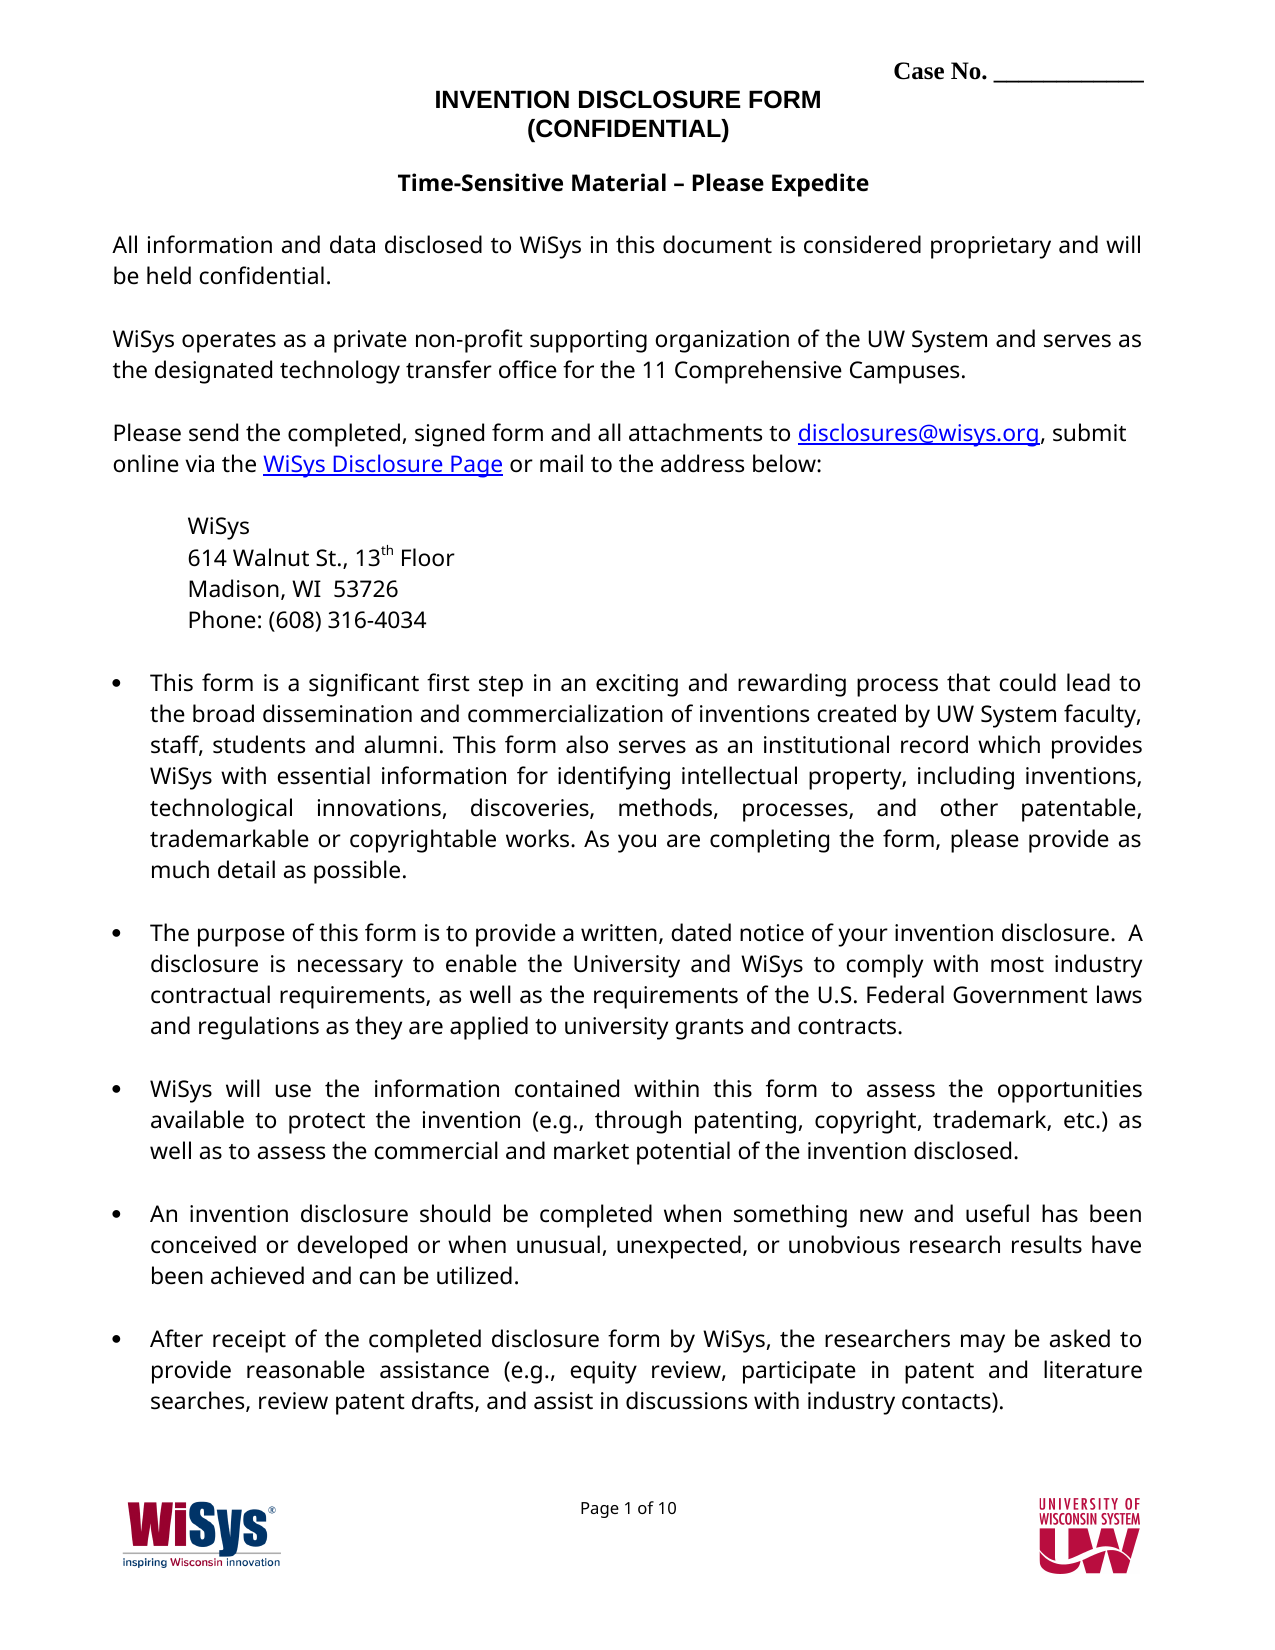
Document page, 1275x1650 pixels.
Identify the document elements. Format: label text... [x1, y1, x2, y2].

list An invention disclosure should be completed when something new and useful has been conceived or developed or when unusual, unexpected, or unobvious research results have been achieved and can be utilized. [112, 1198, 1144, 1292]
title Time-Sensitive Material – Please Expedite [112, 167, 1144, 198]
text Please send the completed, signed form and all attachments to disclosures@wisys.org, submit online via the WiSys Disclosure Page or mail to the address below: [112, 417, 1144, 479]
text WiSys [112, 510, 1144, 542]
text Madison, WI 53726 [112, 573, 1144, 604]
list The purpose of this form is to provide a written, dated notice of your invention disclosure. A disclosure is necessary to enable the University and WiSys to comply with most industry contractual requirements, as well as the requirements of the U.S. Federal Government laws and regulations as they are applied to university grants and contracts. [112, 917, 1144, 1042]
picture [115, 1498, 288, 1574]
list This form is a significant first step in an exciting and rewarding process that could lead to the broad dissemination and commercialization of inventions created by UW System faculty, staff, students and alumni. This form also serves as an institutional record which provides WiSys with essential information for identifying intellectual property, including inventions, technological innovations, discoveries, methods, processes, and other patentable, trademarkable or copyrightable works. As you are completing the form, please provide as much detail as possible. [112, 667, 1144, 885]
picture [1039, 1498, 1140, 1574]
text Phone: (608) 316-4034 [112, 604, 1144, 635]
list After receipt of the completed disclosure form by WiSys, the researchers may be asked to provide reasonable assistance (e.g., equity review, participate in patent and literature searches, review patent drafts, and assist in discussions with industry contacts). [112, 1323, 1144, 1417]
list WiSys will use the information contained within this form to assess the opportunities available to protect the invention (e.g., through patenting, copyright, trademark, etc.) as well as to assess the commercial and market potential of the invention disclosed. [112, 1073, 1144, 1167]
text All information and data disclosed to WiSys in this document is considered proprietary and will be held confidential. [112, 229, 1144, 292]
text 614 Walnut St., 13th Floor [112, 542, 1144, 573]
text WiSys operates as a private non-profit supporting organization of the UW System and serves as the designated technology transfer office for the 11 Comprehensive Campuses. [112, 323, 1144, 385]
